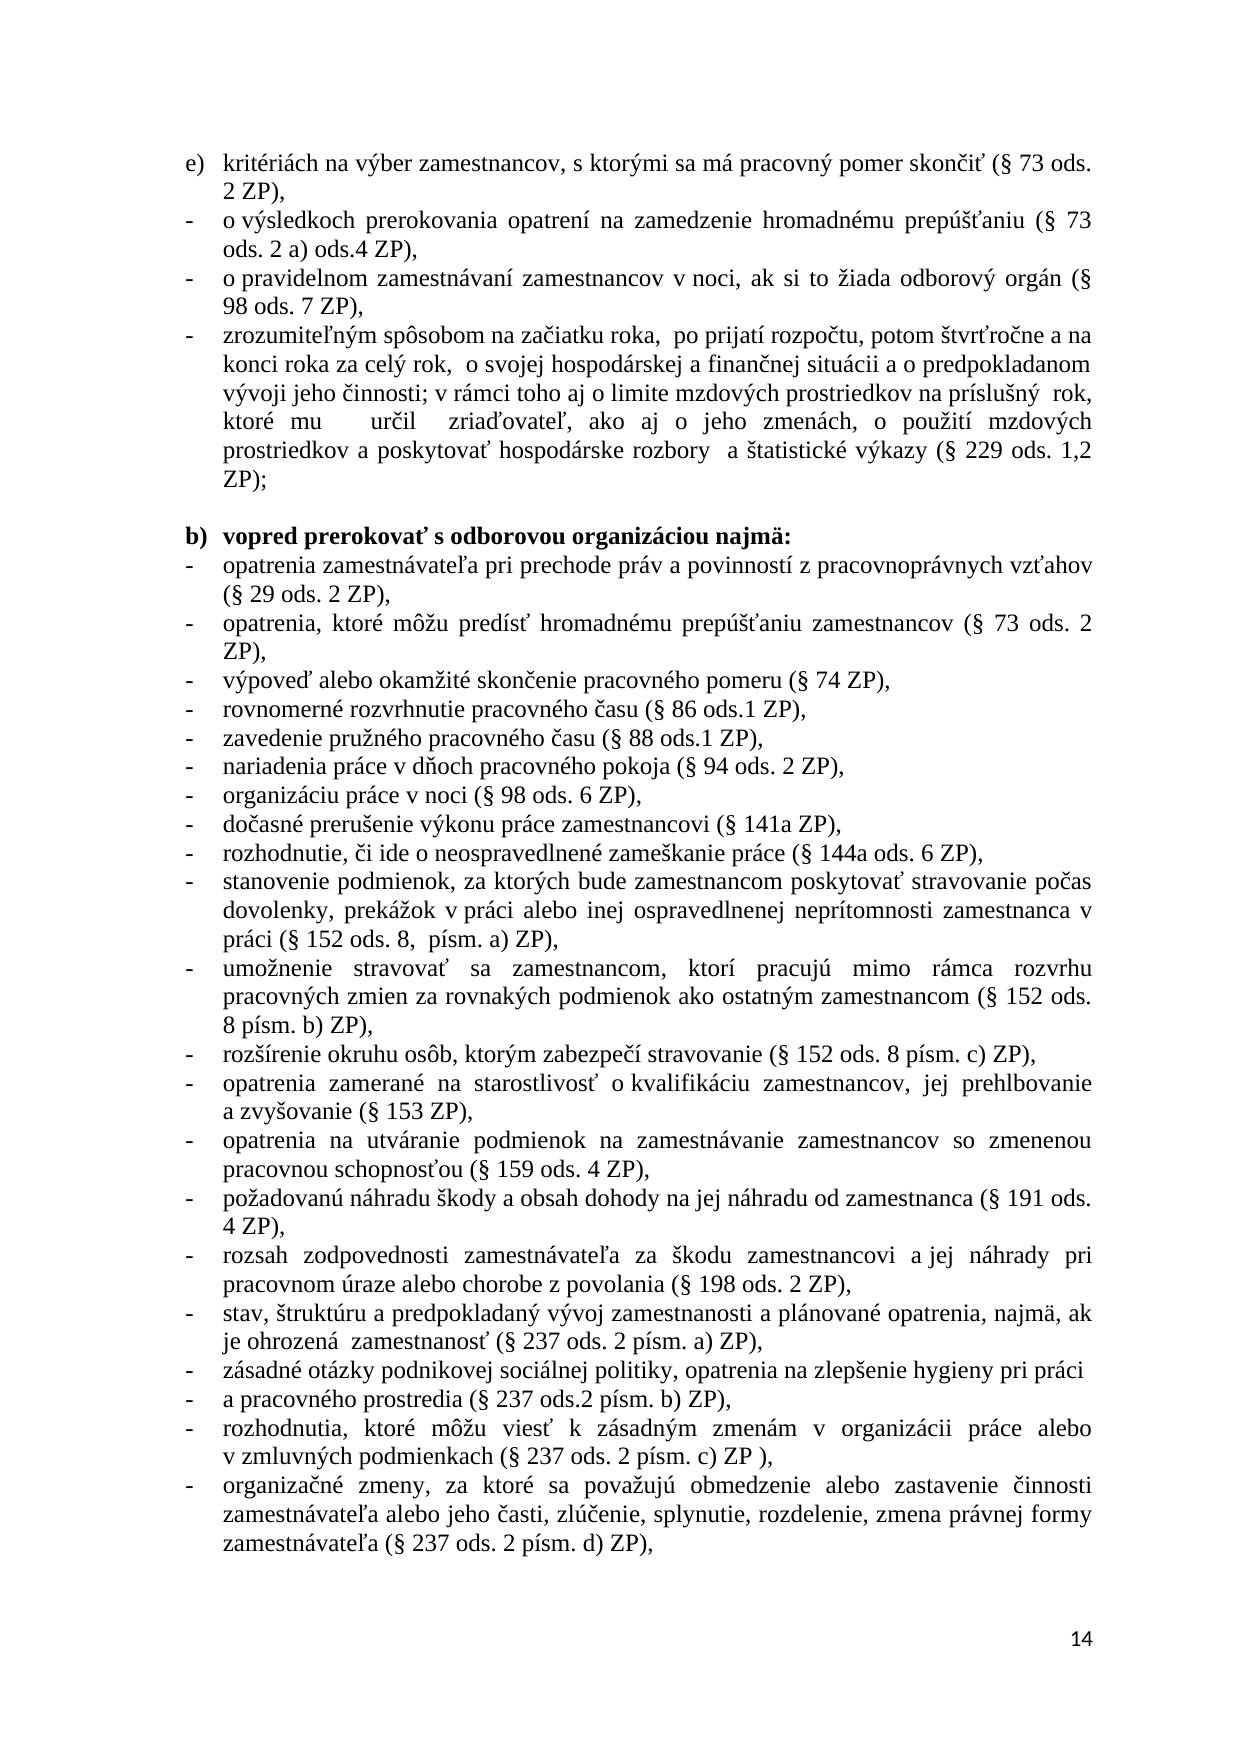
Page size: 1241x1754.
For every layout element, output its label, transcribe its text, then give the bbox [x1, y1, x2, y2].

list organizačné zmeny, za ktoré sa považujú obmedzenie alebo zastavenie činnosti zamestnávateľa alebo jeho časti, zlúčenie, splynutie, rozdelenie, zmena právnej formy zamestnávateľa (§ 237 ods. 2 písm. d) ZP), [185, 1470, 1093, 1556]
list opatrenia, ktoré môžu predísť hromadnému prepúšťaniu zamestnancov (§ 73 ods. 2 ZP), [185, 608, 1093, 665]
list organizáciu práce v noci (§ 98 ods. 6 ZP), [185, 780, 1093, 809]
list opatrenia na utváranie podmienok na zamestnávanie zamestnancov so zmenenou pracovnou schopnosťou (§ 159 ods. 4 ZP), [185, 1125, 1093, 1183]
list rozšírenie okruhu osôb, ktorým zabezpečí stravovanie (§ 152 ods. 8 písm. c) ZP), [185, 1039, 1093, 1068]
list umožnenie stravovať sa zamestnancom, ktorí pracujú mimo rámca rozvrhu pracovných zmien za rovnakých podmienok ako ostatným zamestnancom (§ 152 ods. 8 písm. b) ZP), [185, 953, 1093, 1039]
list rozsah zodpovednosti zamestnávateľa za škodu zamestnancovi a jej náhrady pri pracovnom úraze alebo chorobe z povolania (§ 198 ods. 2 ZP), [185, 1240, 1093, 1298]
list zrozumiteľným spôsobom na začiatku roka, po prijatí rozpočtu, potom štvrťročne a na konci roka za celý rok, o svojej hospodárskej a finančnej situácii a o predpokladanom vývoji jeho činnosti; v rámci toho aj o limite mzdových prostriedkov na príslušný rok, ktoré mu určil zriaďovateľ, ako aj o jeho zmenách, o použití mzdových prostriedkov a poskytovať hospodárske rozbory a štatistické výkazy (§ 229 ods. 1,2 ZP); [185, 320, 1093, 493]
list opatrenia zamerané na starostlivosť o kvalifikáciu zamestnancov, jej prehlbovanie a zvyšovanie (§ 153 ZP), [185, 1068, 1093, 1125]
list opatrenia zamestnávateľa pri prechode práv a povinností z pracovnoprávnych vzťahov (§ 29 ods. 2 ZP), [185, 550, 1093, 608]
list požadovanú náhradu škody a obsah dohody na jej náhradu od zamestnanca (§ 191 ods. 4 ZP), [185, 1183, 1093, 1240]
list výpoveď alebo okamžité skončenie pracovného pomeru (§ 74 ZP), [185, 665, 1093, 694]
list rovnomerné rozvrhnutie pracovného času (§ 86 ods.1 ZP), [185, 694, 1093, 723]
list dočasné prerušenie výkonu práce zamestnancovi (§ 141a ZP), [185, 809, 1093, 838]
list vopred prerokovať s odborovou organizáciou najmä: [185, 521, 1093, 550]
list zavedenie pružného pracovného času (§ 88 ods.1 ZP), [185, 723, 1093, 751]
list stanovenie podmienok, za ktorých bude zamestnancom poskytovať stravovanie počas dovolenky, prekážok v práci alebo inej ospravedlnenej neprítomnosti zamestnanca v práci (§ 152 ods. 8, písm. a) ZP), [185, 866, 1093, 953]
list rozhodnutie, či ide o neospravedlnené zameškanie práce (§ 144a ods. 6 ZP), [185, 838, 1093, 866]
list stav, štruktúru a predpokladaný vývoj zamestnanosti a plánované opatrenia, najmä, ak je ohrozená zamestnanosť (§ 237 ods. 2 písm. a) ZP), [185, 1298, 1093, 1355]
list kritériách na výber zamestnancov, s ktorými sa má pracovný pomer skončiť (§ 73 ods. 2 ZP), [185, 148, 1093, 205]
list a pracovného prostredia (§ 237 ods.2 písm. b) ZP), [185, 1384, 1093, 1413]
list o výsledkoch prerokovania opatrení na zamedzenie hromadnému prepúšťaniu (§ 73 ods. 2 a) ods.4 ZP), [185, 205, 1093, 263]
list nariadenia práce v dňoch pracovného pokoja (§ 94 ods. 2 ZP), [185, 751, 1093, 780]
list rozhodnutia, ktoré môžu viesť k zásadným zmenám v organizácii práce alebo v zmluvných podmienkach (§ 237 ods. 2 písm. c) ZP ), [185, 1413, 1093, 1470]
list zásadné otázky podnikovej sociálnej politiky, opatrenia na zlepšenie hygieny pri práci [185, 1355, 1093, 1384]
list o pravidelnom zamestnávaní zamestnancov v noci, ak si to žiada odborový orgán (§ 98 ods. 7 ZP), [185, 263, 1093, 320]
